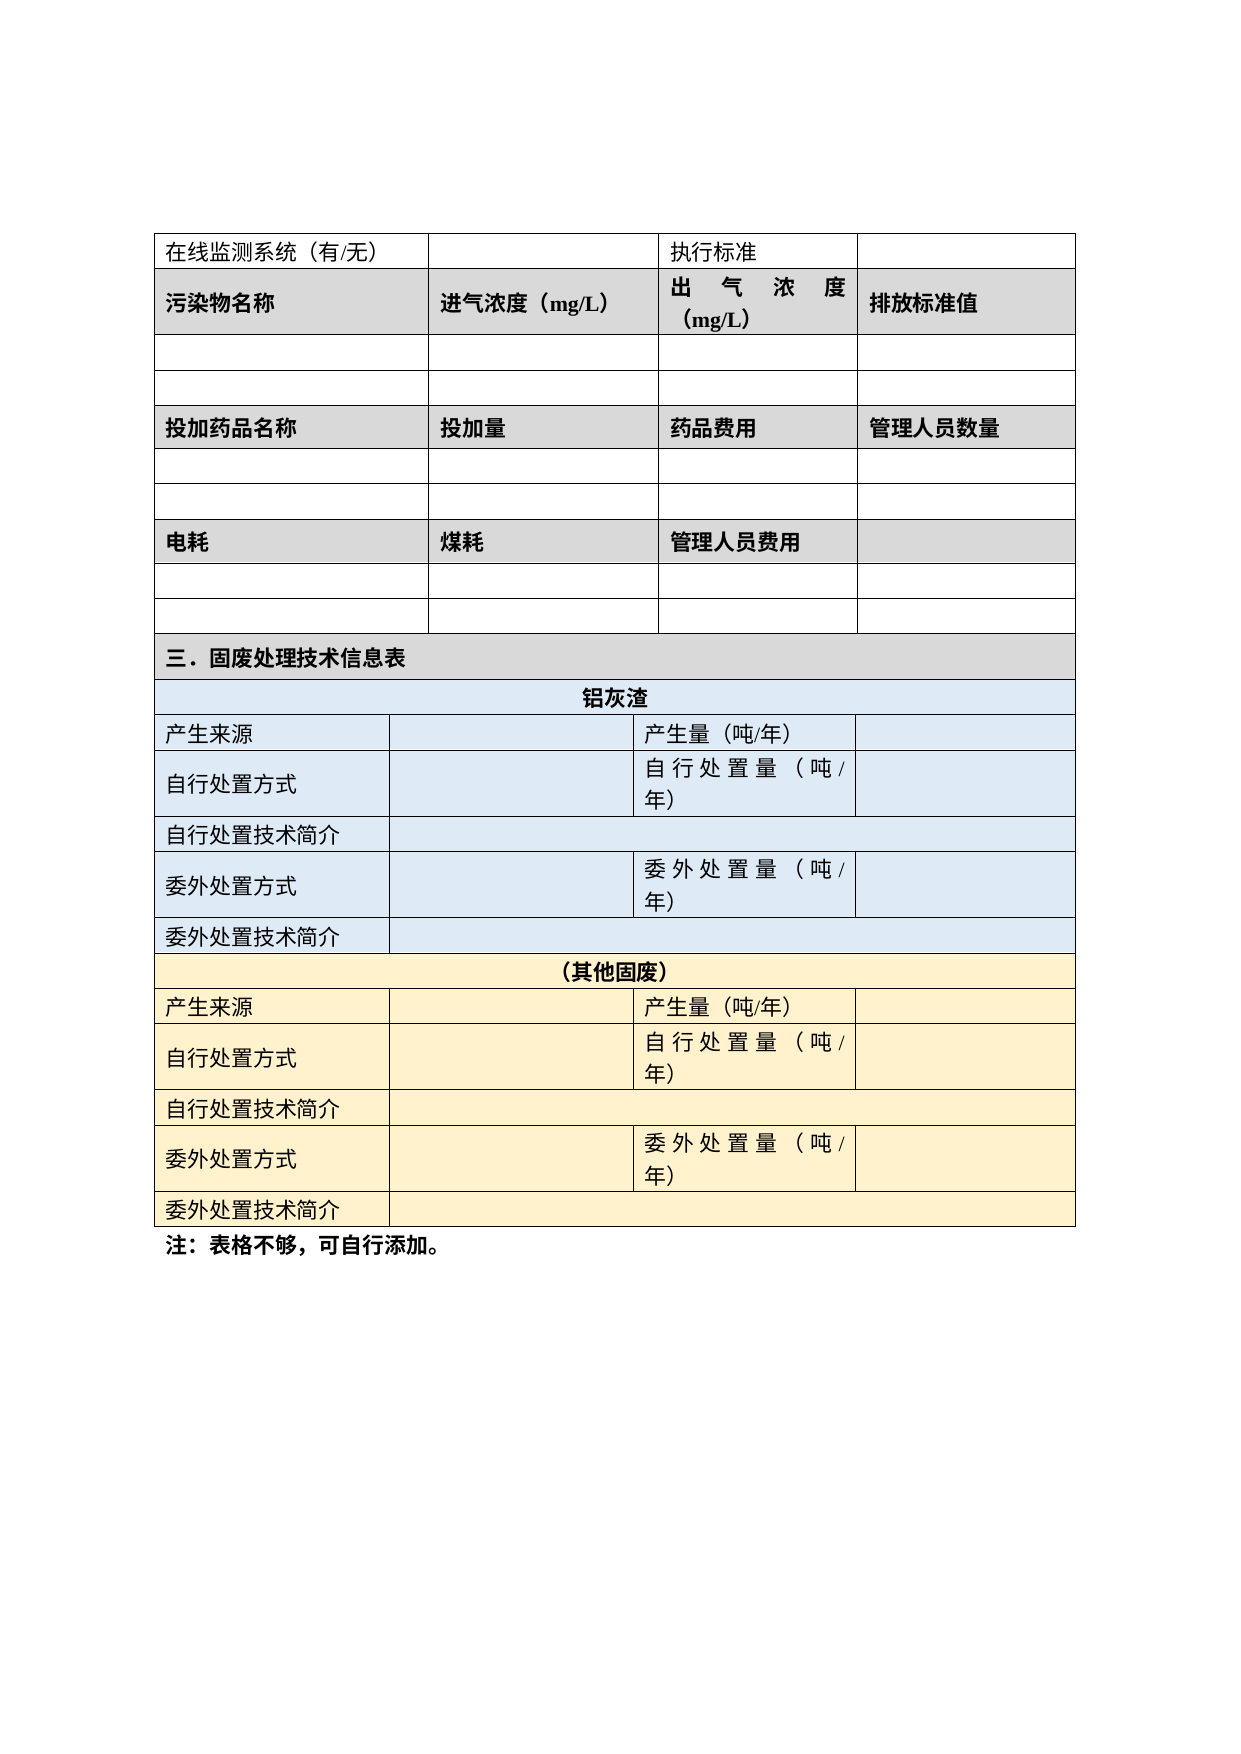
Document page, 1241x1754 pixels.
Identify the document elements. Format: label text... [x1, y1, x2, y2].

table_cell [429, 599, 658, 633]
table_cell [390, 989, 633, 1023]
table_cell 产生量（吨/年） [634, 715, 855, 749]
table_cell 委外处置技术简介 [155, 918, 389, 952]
table_cell [429, 484, 658, 518]
table_cell 排放标准值 [858, 269, 1075, 334]
table_cell 污染物名称 [155, 269, 428, 334]
table_cell [858, 234, 1075, 268]
table_cell [155, 371, 428, 405]
table_cell [390, 1192, 1075, 1226]
table_cell [659, 371, 857, 405]
table_cell 进气浓度（mg/L） [429, 269, 658, 334]
table_cell 铝灰渣 [155, 680, 1075, 714]
table_cell 委外处置方式 [155, 852, 389, 917]
table_cell 产生量（吨/年） [634, 989, 855, 1023]
table_cell [429, 234, 658, 268]
table_cell [856, 1126, 1075, 1191]
table_cell [155, 335, 428, 370]
table_cell [390, 715, 633, 749]
table_cell 自行处置技术简介 [155, 1090, 389, 1125]
table_cell [659, 564, 857, 598]
table_cell 投加药品名称 [155, 406, 428, 448]
table_cell [390, 1024, 633, 1089]
table_cell [659, 599, 857, 633]
table_cell [856, 989, 1075, 1023]
table_cell [856, 751, 1075, 816]
table_cell 在线监测系统（有/无） [155, 234, 428, 268]
table_cell [858, 371, 1075, 405]
table_cell 投加量 [429, 406, 658, 448]
table_cell 药品费用 [659, 406, 857, 448]
table_cell [858, 449, 1075, 483]
table_cell [390, 817, 1075, 851]
table_cell 自行处置技术简介 [155, 817, 389, 851]
table_cell 管理人员费用 [659, 520, 857, 562]
table_cell [858, 564, 1075, 598]
table_cell [390, 751, 633, 816]
table_cell 委外处置量（吨/年） [634, 1126, 855, 1191]
table_cell [659, 449, 857, 483]
table_cell [858, 520, 1075, 562]
table_cell [429, 564, 658, 598]
table_cell 煤耗 [429, 520, 658, 562]
table_cell 电耗 [155, 520, 428, 562]
table_cell [390, 1090, 1075, 1125]
table_cell [390, 918, 1075, 952]
table_cell 管理人员数量 [858, 406, 1075, 448]
table_cell （其他固废） [155, 954, 1075, 988]
table_cell 自行处置方式 [155, 751, 389, 816]
table_cell [155, 599, 428, 633]
table_cell 委外处置方式 [155, 1126, 389, 1191]
table_cell 委外处置量（吨/年） [634, 852, 855, 917]
table_cell [429, 335, 658, 370]
table_cell [856, 1024, 1075, 1089]
table_cell 委外处置技术简介 [155, 1192, 389, 1226]
table_cell [659, 335, 857, 370]
table_cell [856, 715, 1075, 749]
table_cell [155, 564, 428, 598]
text 注：表格不够，可自行添加。 [165, 1227, 1087, 1260]
table_cell [659, 484, 857, 518]
table_cell [858, 335, 1075, 370]
table_cell 自行处置量（吨/年） [634, 751, 855, 816]
table_cell [155, 484, 428, 518]
table_cell [429, 449, 658, 483]
table_cell 产生来源 [155, 715, 389, 749]
table_cell [856, 852, 1075, 917]
table_cell [858, 484, 1075, 518]
table_cell 产生来源 [155, 989, 389, 1023]
table_cell [429, 371, 658, 405]
table_cell [858, 599, 1075, 633]
table_cell 执行标准 [659, 234, 857, 268]
table_cell 自行处置量（吨/年） [634, 1024, 855, 1089]
table_cell [390, 852, 633, 917]
table_cell [390, 1126, 633, 1191]
table_cell 三．固废处理技术信息表 [155, 634, 1075, 679]
table_cell 自行处置方式 [155, 1024, 389, 1089]
table_cell 出气浓度（mg/L） [659, 269, 857, 334]
table_cell [155, 449, 428, 483]
